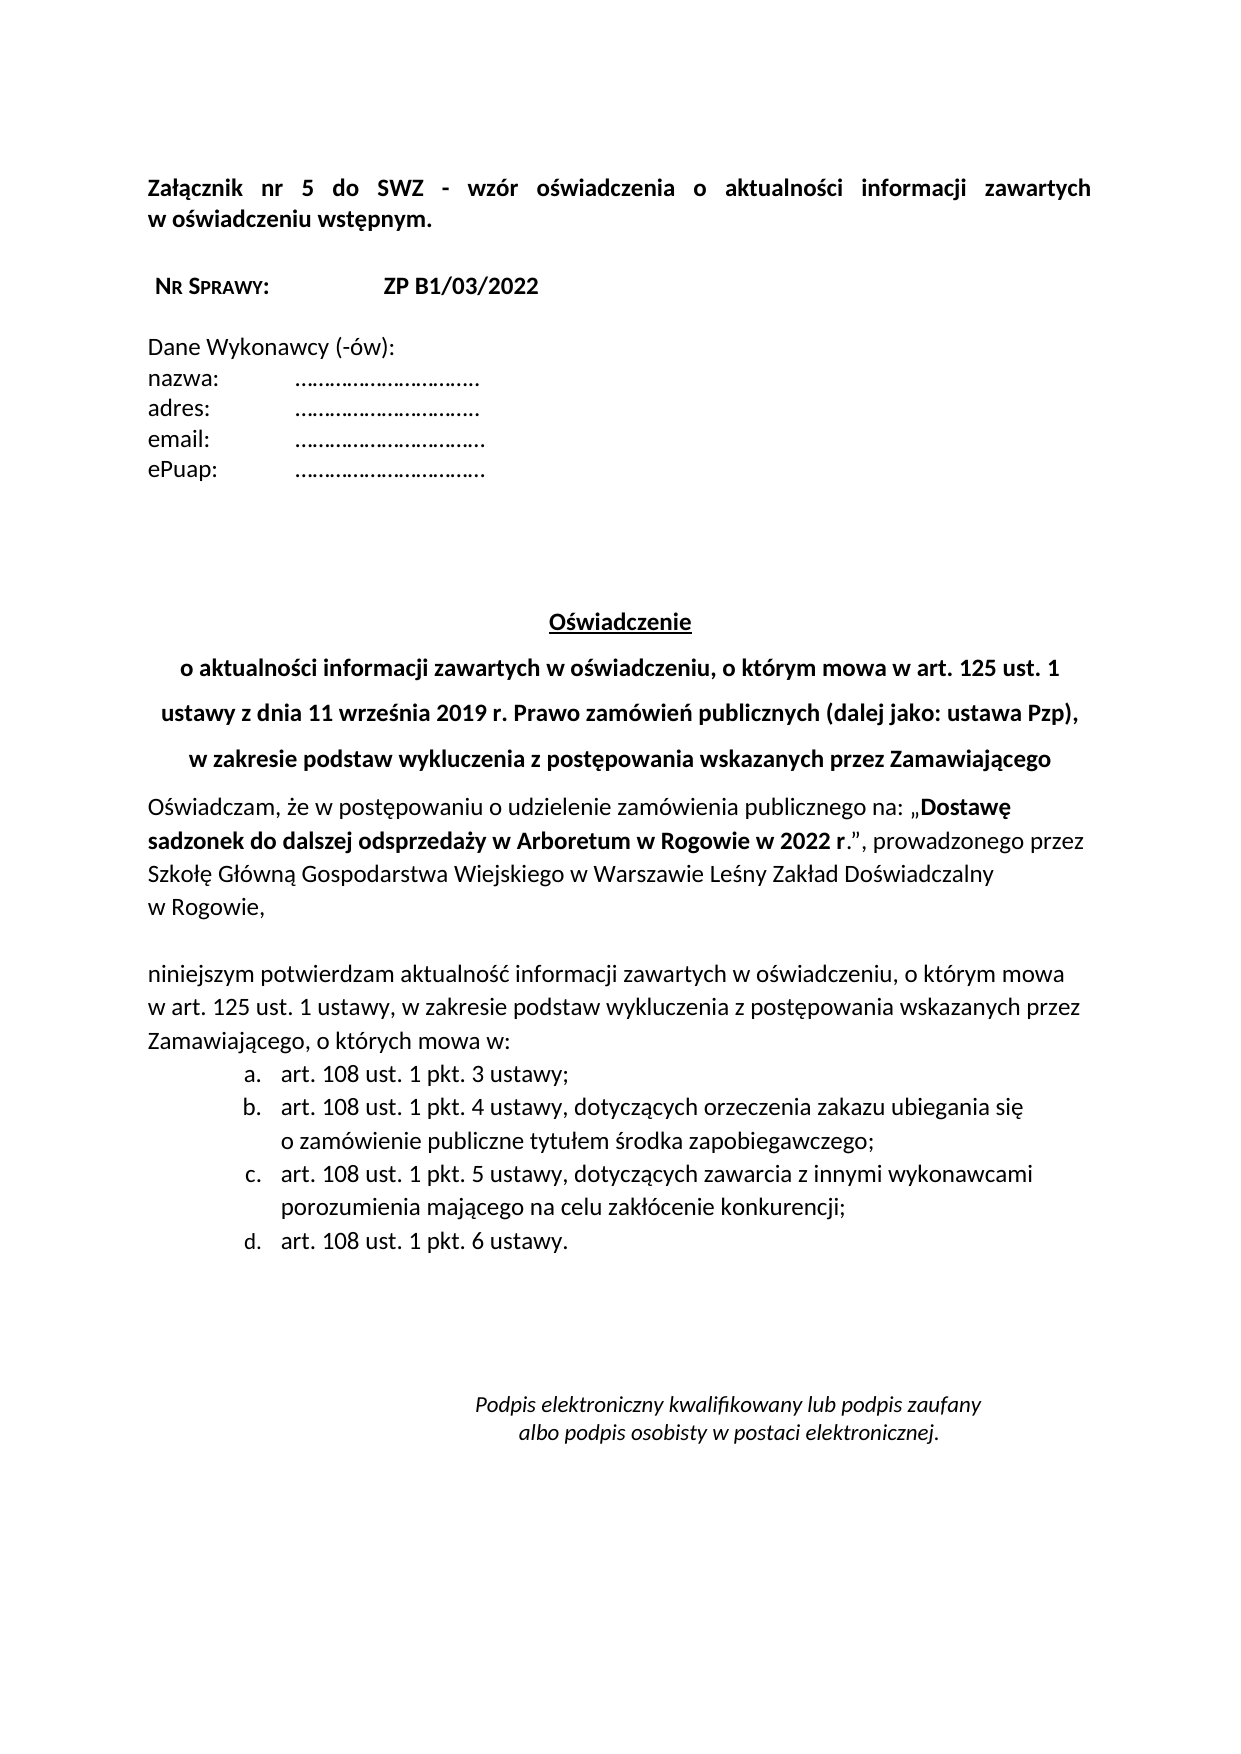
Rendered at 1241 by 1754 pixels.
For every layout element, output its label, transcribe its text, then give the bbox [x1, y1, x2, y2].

text Podpis elektroniczny kwalifikowany lub podpis zaufany albo podpis osobisty w postaci elektronicznej. [369, 1390, 1093, 1446]
list art. 108 ust. 1 pkt. 3 ustawy; [262, 1056, 1093, 1089]
text adres: ………………………….. [148, 392, 1093, 423]
text Oświadczam, że w postępowaniu o udzielenie zamówienia publicznego na: „Dostawę sadzonek do dalszej odsprzedaży w Arboretum w Rogowie w 2022 r.”, prowadzonego przez Szkołę Główną Gospodarstwa Wiejskiego w Warszawie Leśny Zakład Doświadczalny w Rogowie, [148, 789, 1093, 922]
text niniejszym potwierdzam aktualność informacji zawartych w oświadczeniu, o którym mowa w art. 125 ust. 1 ustawy, w zakresie podstaw wykluczenia z postępowania wskazanych przez Zamawiającego, o których mowa w: [148, 956, 1093, 1056]
text nazwa: ………………………….. [148, 362, 1093, 392]
text ePuap: …………………………… [148, 453, 1093, 484]
text Dane Wykonawcy (-ów): [148, 331, 1093, 362]
table_header ZP B1/03/2022 [376, 270, 1203, 301]
text Oświadczenie [148, 606, 1093, 637]
text o aktualności informacji zawartych w oświadczeniu, o którym mowa w art. 125 ust. 1 ustawy z dnia 11 września 2019 r. Prawo zamówień publicznych (dalej jako: ustawa Pzp), w zakresie podstaw wykluczenia z postępowania wskazanych przez Zamawiającego [148, 652, 1093, 774]
list art. 108 ust. 1 pkt. 5 ustawy, dotyczących zawarcia z innymi wykonawcami porozumienia mającego na celu zakłócenie konkurencji; [262, 1156, 1093, 1222]
list art. 108 ust. 1 pkt. 6 ustawy. [262, 1222, 1093, 1256]
subtitle Załącznik nr 5 do SWZ - wzór oświadczenia o aktualności informacji zawartych w oświadczeniu wstępnym. [148, 173, 1093, 234]
list art. 108 ust. 1 pkt. 4 ustawy, dotyczących orzeczenia zakazu ubiegania się o zamówienie publiczne tytułem środka zapobiegawczego; [262, 1089, 1093, 1156]
table_header Nr Sprawy: [148, 270, 376, 301]
text email: …………………………… [148, 423, 1093, 453]
